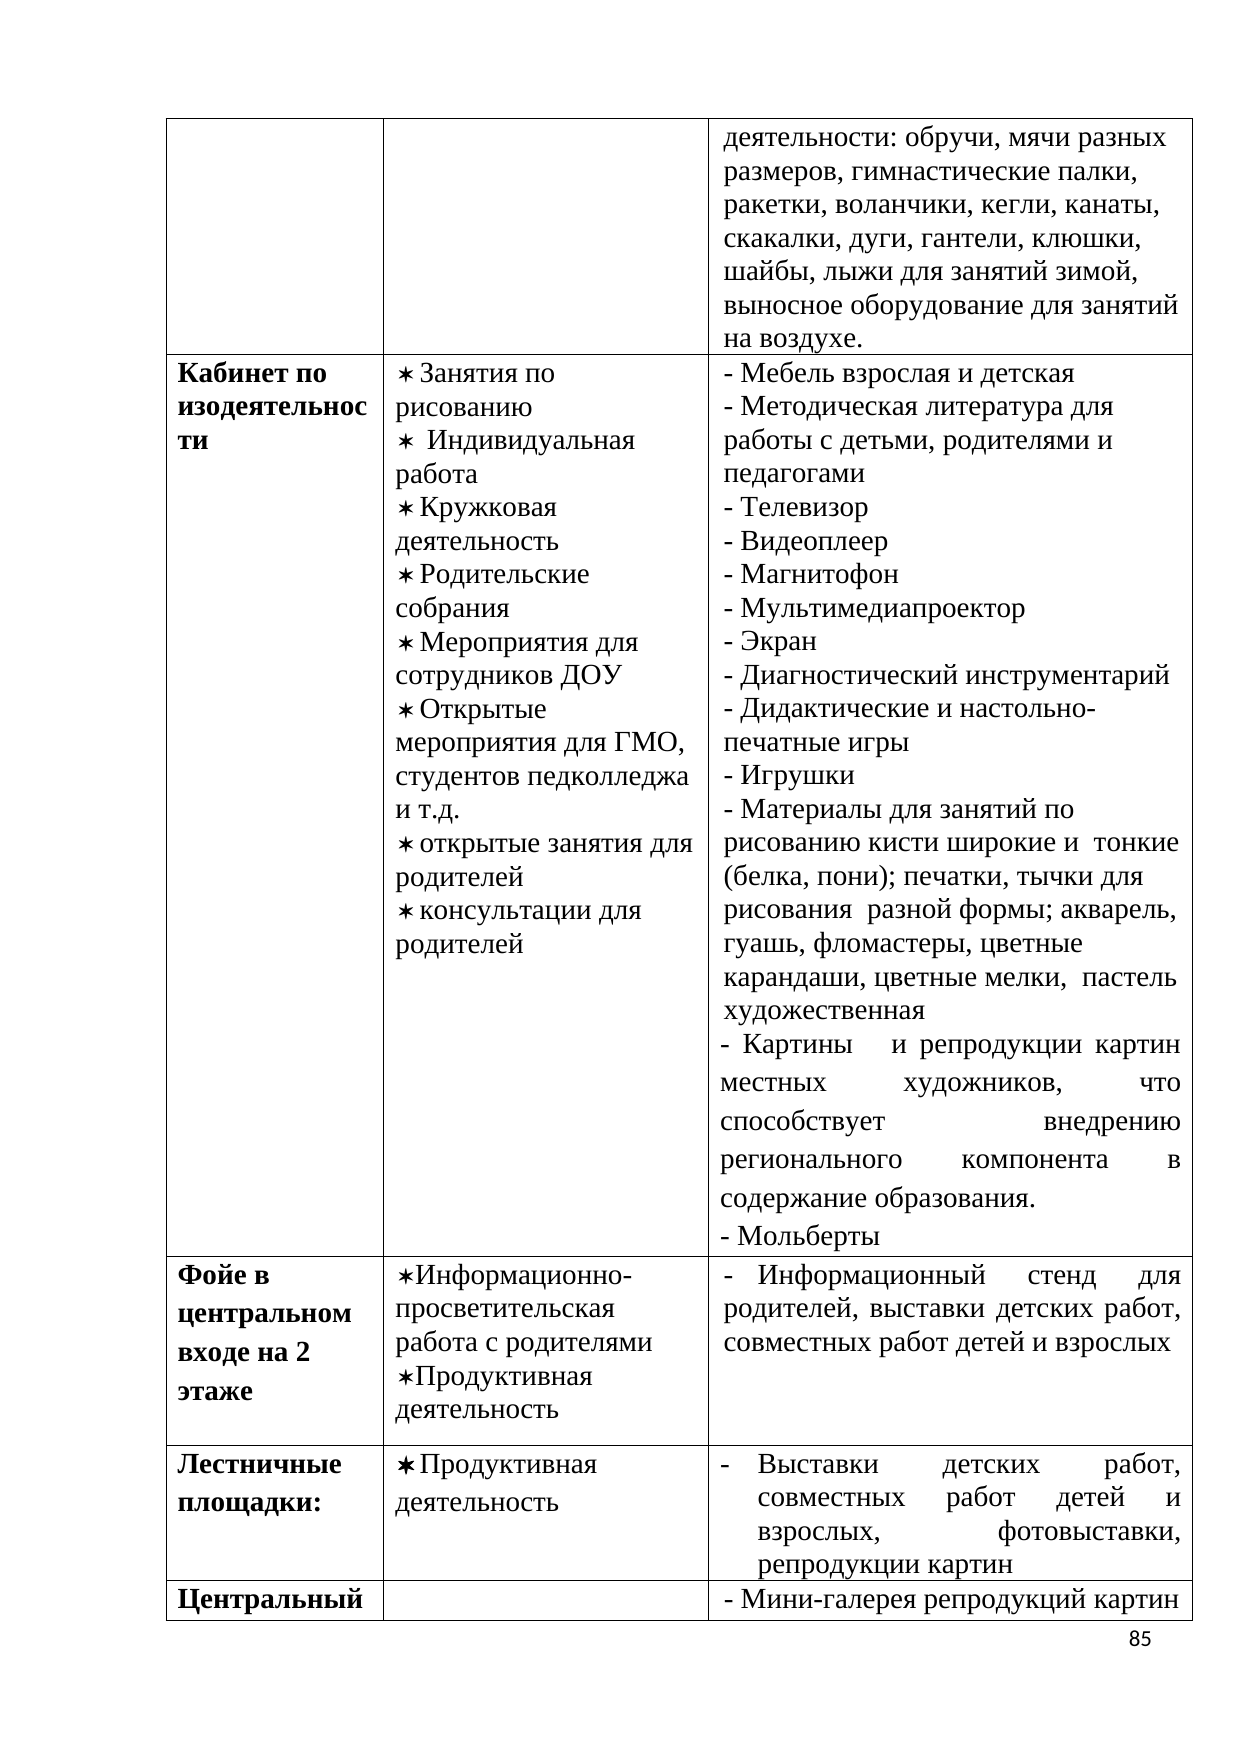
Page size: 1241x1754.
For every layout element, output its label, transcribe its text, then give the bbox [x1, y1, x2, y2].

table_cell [709, 1581, 1192, 1619]
table_cell [384, 1581, 708, 1619]
table_cell Информационный стенд для родителей, выставки детских работ, совместных работ детей и взрослых [709, 1257, 1192, 1445]
table_cell Занятия по рисованию Индивидуальная работа Кружковая деятельность Родительские собрания Мероприятия для сотрудников ДОУ Открытые мероприятия для ГМО, студентов педколледжа и т.д. открытые занятия для родителей консультации для родителей [384, 355, 708, 1256]
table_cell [167, 119, 383, 354]
table_cell - Мебель взрослая и детская - Методическая литература для работы с детьми, родителями и педагогами - Телевизор - Видеоплеер - Магнитофон - Мультимедиапроектор - Экран - Диагностический инструментарий - Дидактические и настольно-печатные игры - Игрушки - Материалы для занятий по рисованию кисти широкие и тонкие (белка, пони); печатки, тычки для рисования разной формы; акварель, гуашь, фломастеры, цветные карандаши, цветные мелки, пастель художественная - Картины и репродукции картин местных художников, что способствует внедрению регионального компонента в содержание образования. - Мольберты [709, 355, 1192, 1256]
table_cell Информационно-просветительская работа с родителями Продуктивная деятельность [384, 1257, 708, 1445]
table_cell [384, 119, 708, 354]
table_cell Центральный коридор [167, 1581, 383, 1619]
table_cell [709, 119, 1192, 354]
table_cell Лестничные площадки: [167, 1446, 383, 1580]
table_cell Фойе в центральном входе на 2 этаже [167, 1257, 383, 1445]
table_cell Выставки детских работ, совместных работ детей и взрослых, фотовыставки, репродукции картин [709, 1446, 1192, 1580]
table_cell Кабинет по изодеятельности [167, 355, 383, 1256]
table_cell Продуктивная деятельность [384, 1446, 708, 1580]
